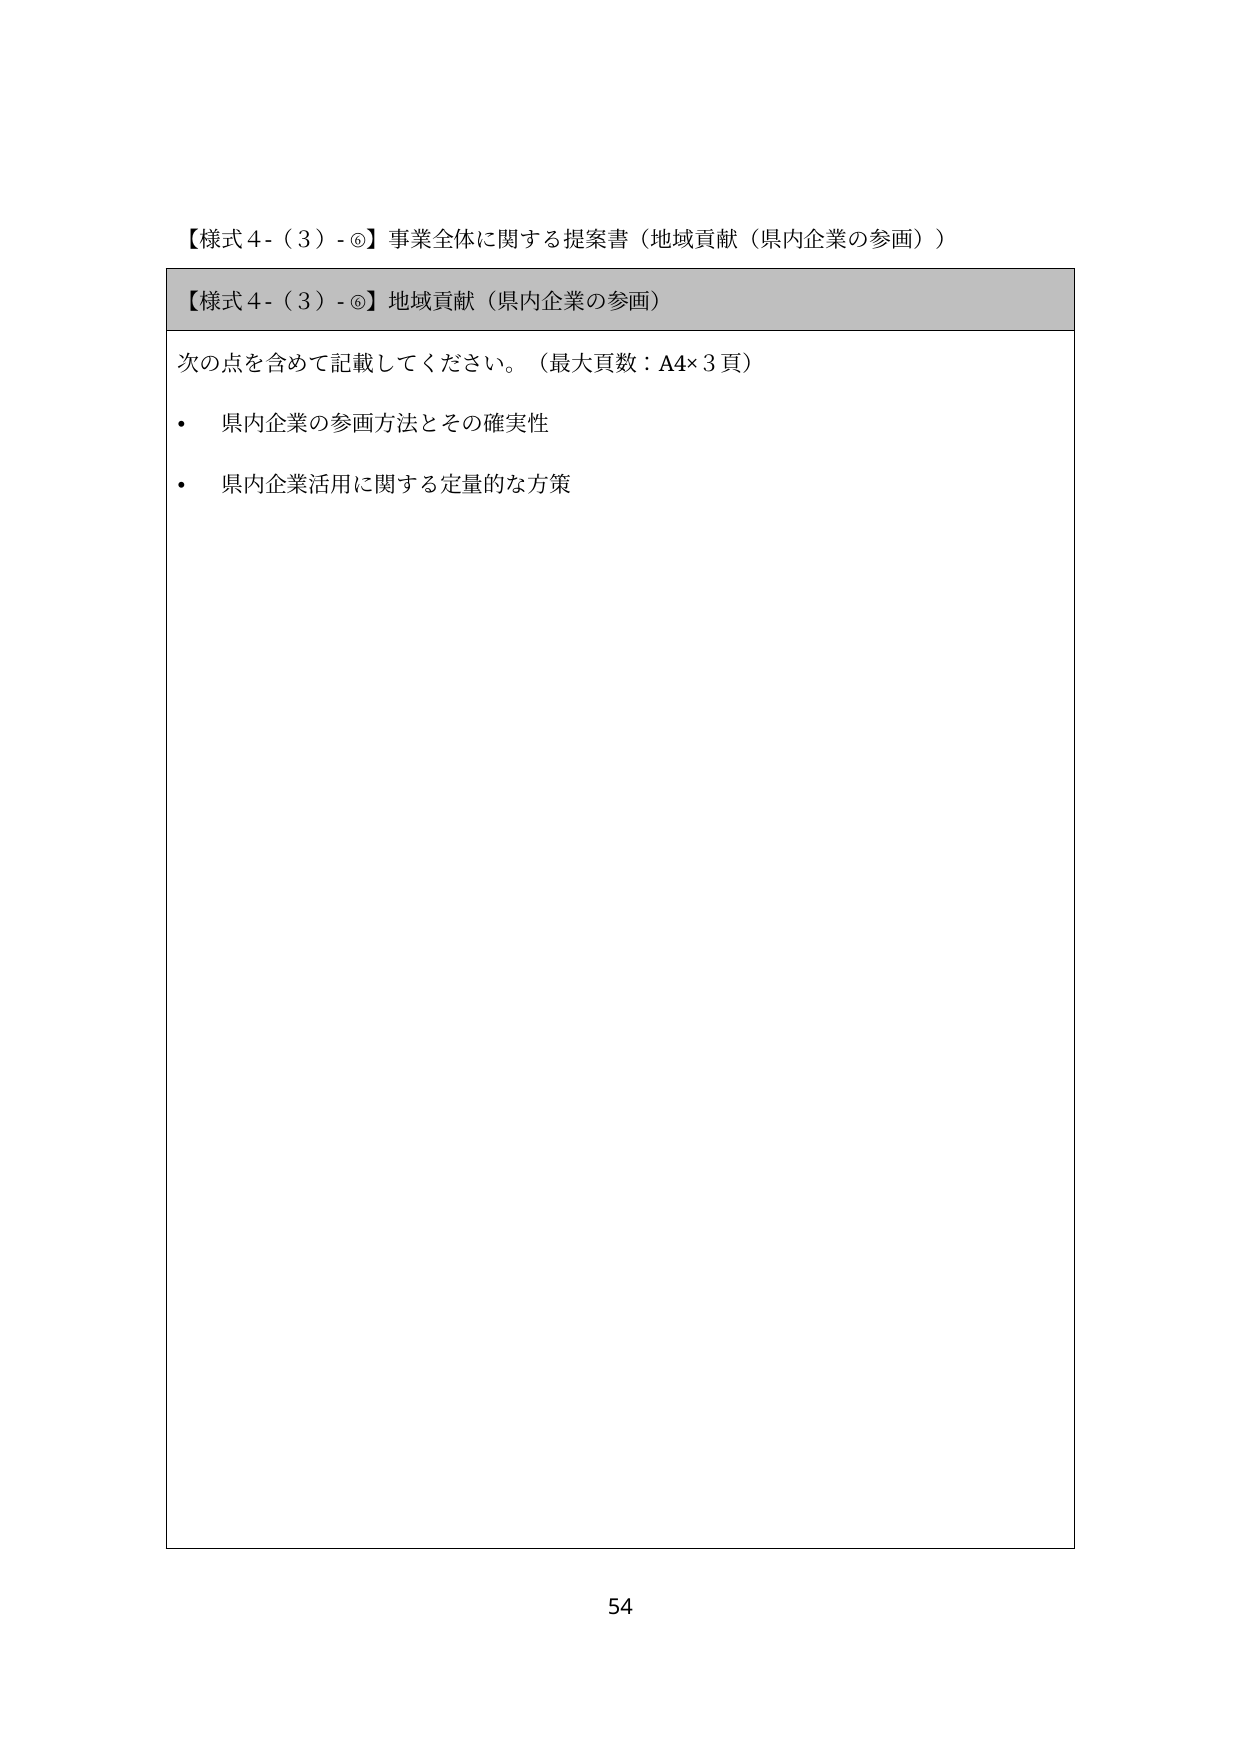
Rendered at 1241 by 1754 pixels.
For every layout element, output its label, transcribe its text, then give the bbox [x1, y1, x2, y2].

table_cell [167, 331, 1074, 1548]
table_header 【様式４-（３）- ⑥】地域貢献（県内企業の参画） [167, 269, 1074, 330]
subtitle 【様式４-（３）- ⑥】事業全体に関する提案書（地域貢献（県内企業の参画）） [177, 207, 1063, 268]
